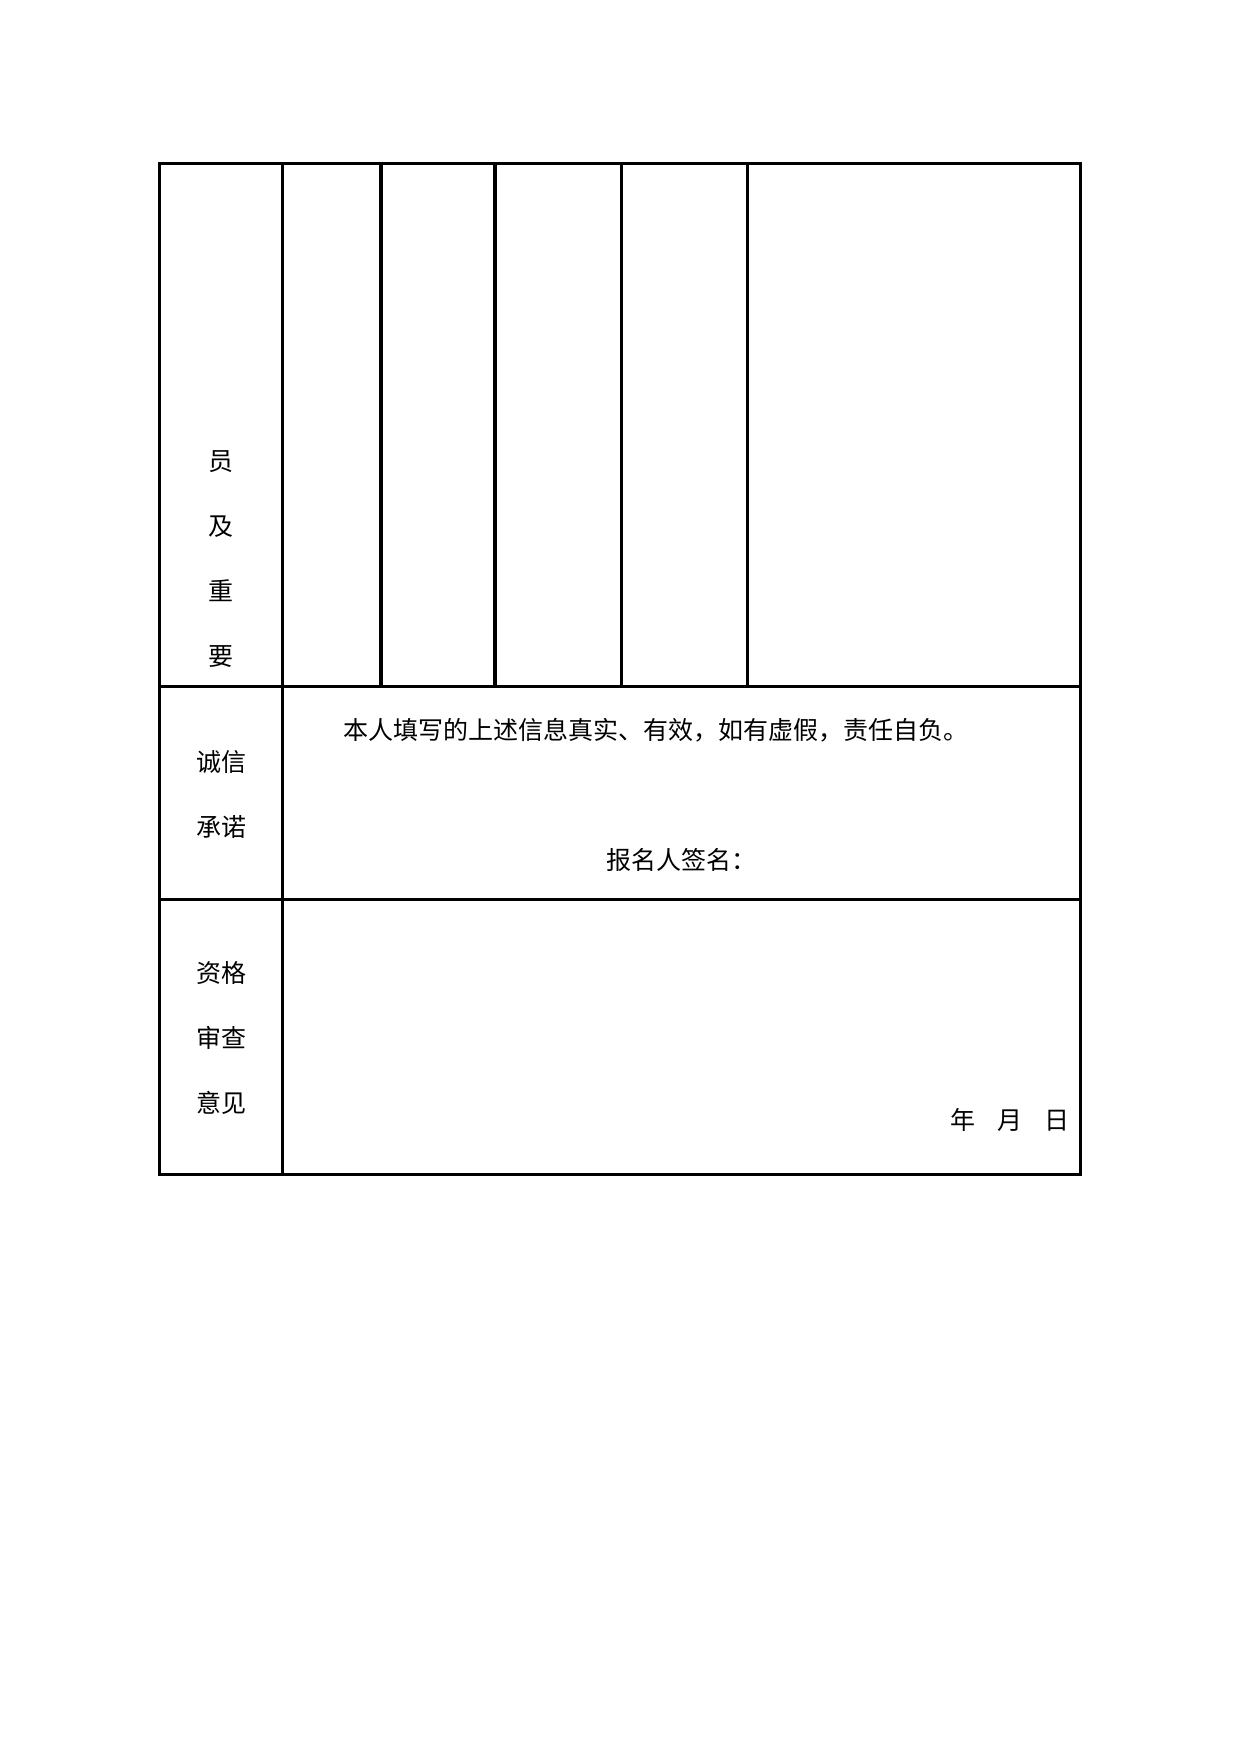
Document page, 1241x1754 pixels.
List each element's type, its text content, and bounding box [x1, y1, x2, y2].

table_cell 年 月 日 [284, 901, 1079, 1173]
table_cell [497, 165, 620, 685]
table_cell [749, 165, 1079, 685]
table_cell 资格 审查 意见 [161, 901, 281, 1173]
table_cell 诚信 承诺 [161, 688, 281, 898]
table_cell [284, 165, 379, 685]
table_cell [383, 165, 493, 685]
table_cell [623, 165, 746, 685]
table_cell 本人填写的上述信息真实、有效，如有虚假，责任自负。 报名人签名： [284, 688, 1079, 898]
